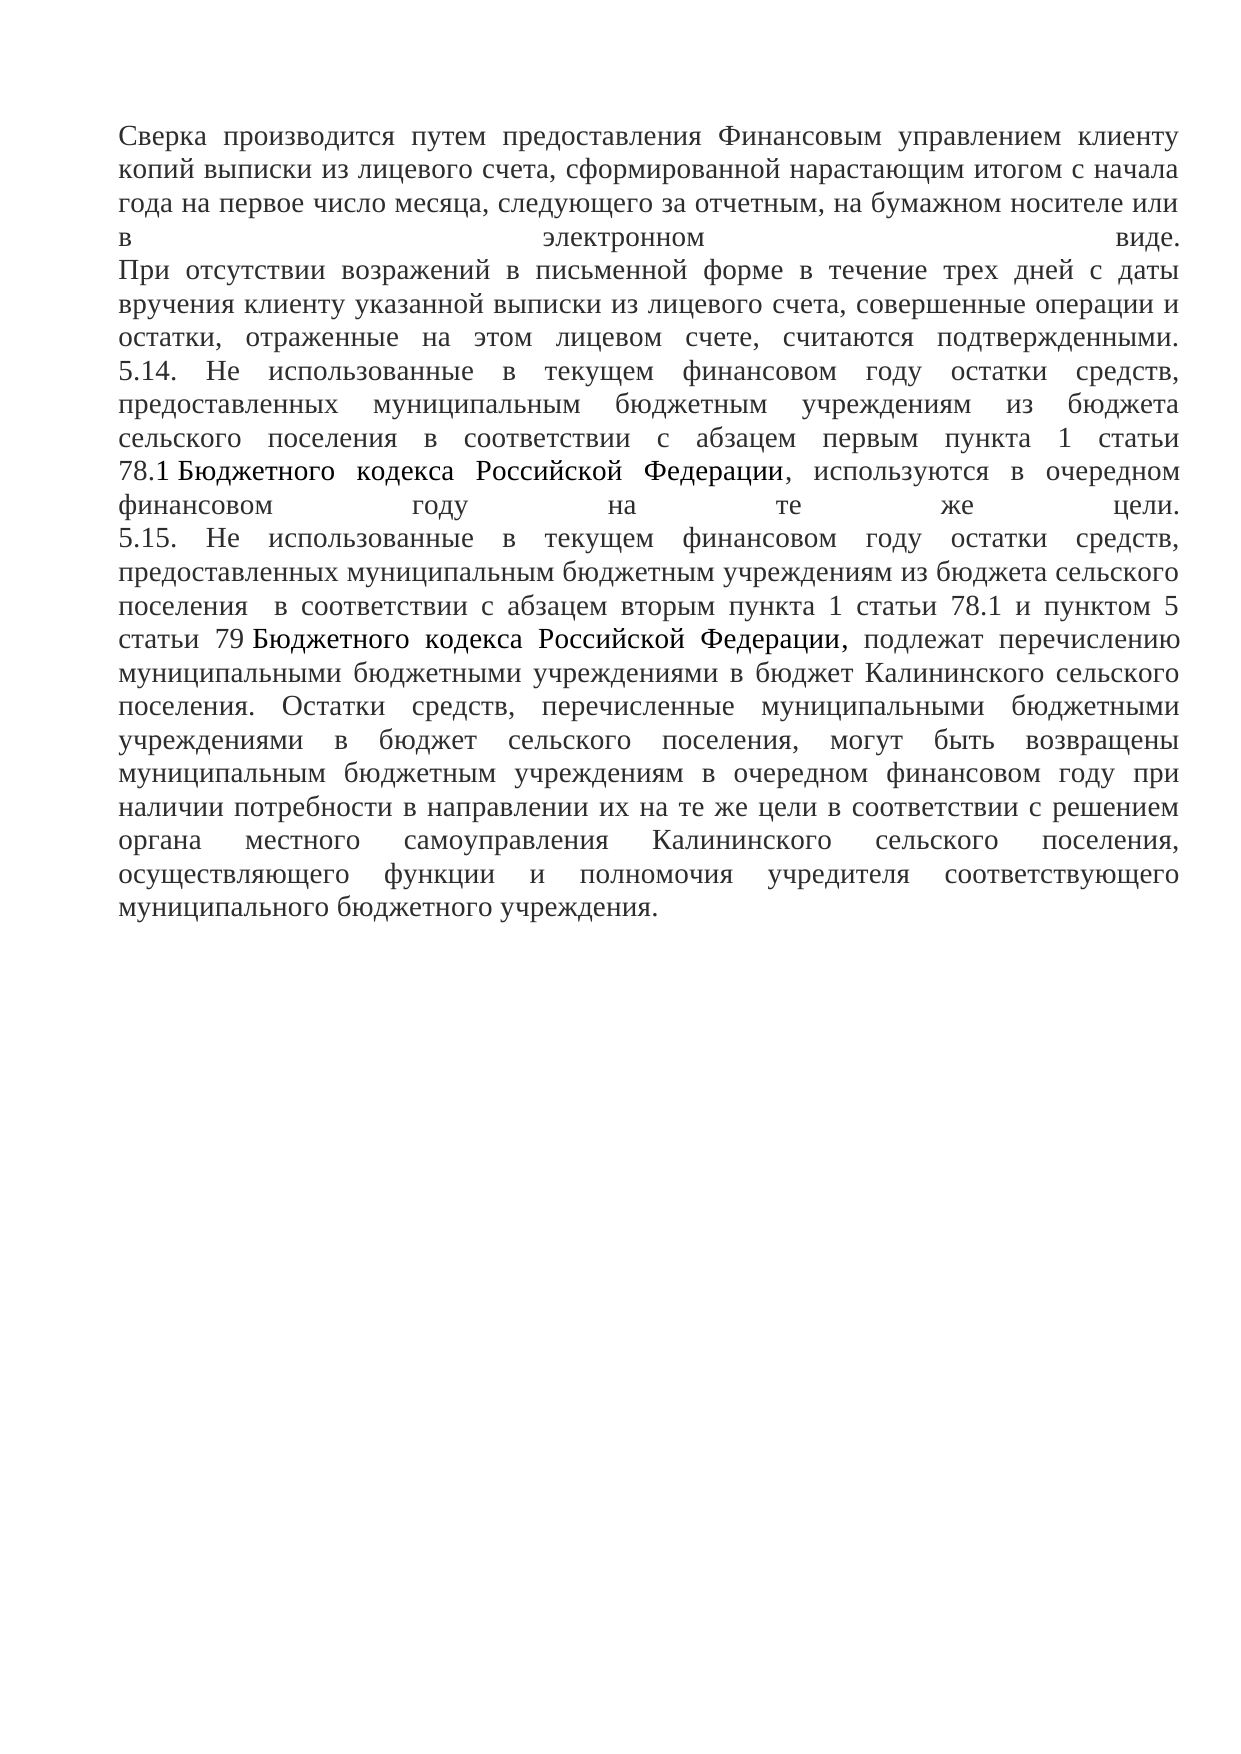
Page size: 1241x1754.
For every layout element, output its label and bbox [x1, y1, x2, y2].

text [118, 118, 1181, 923]
